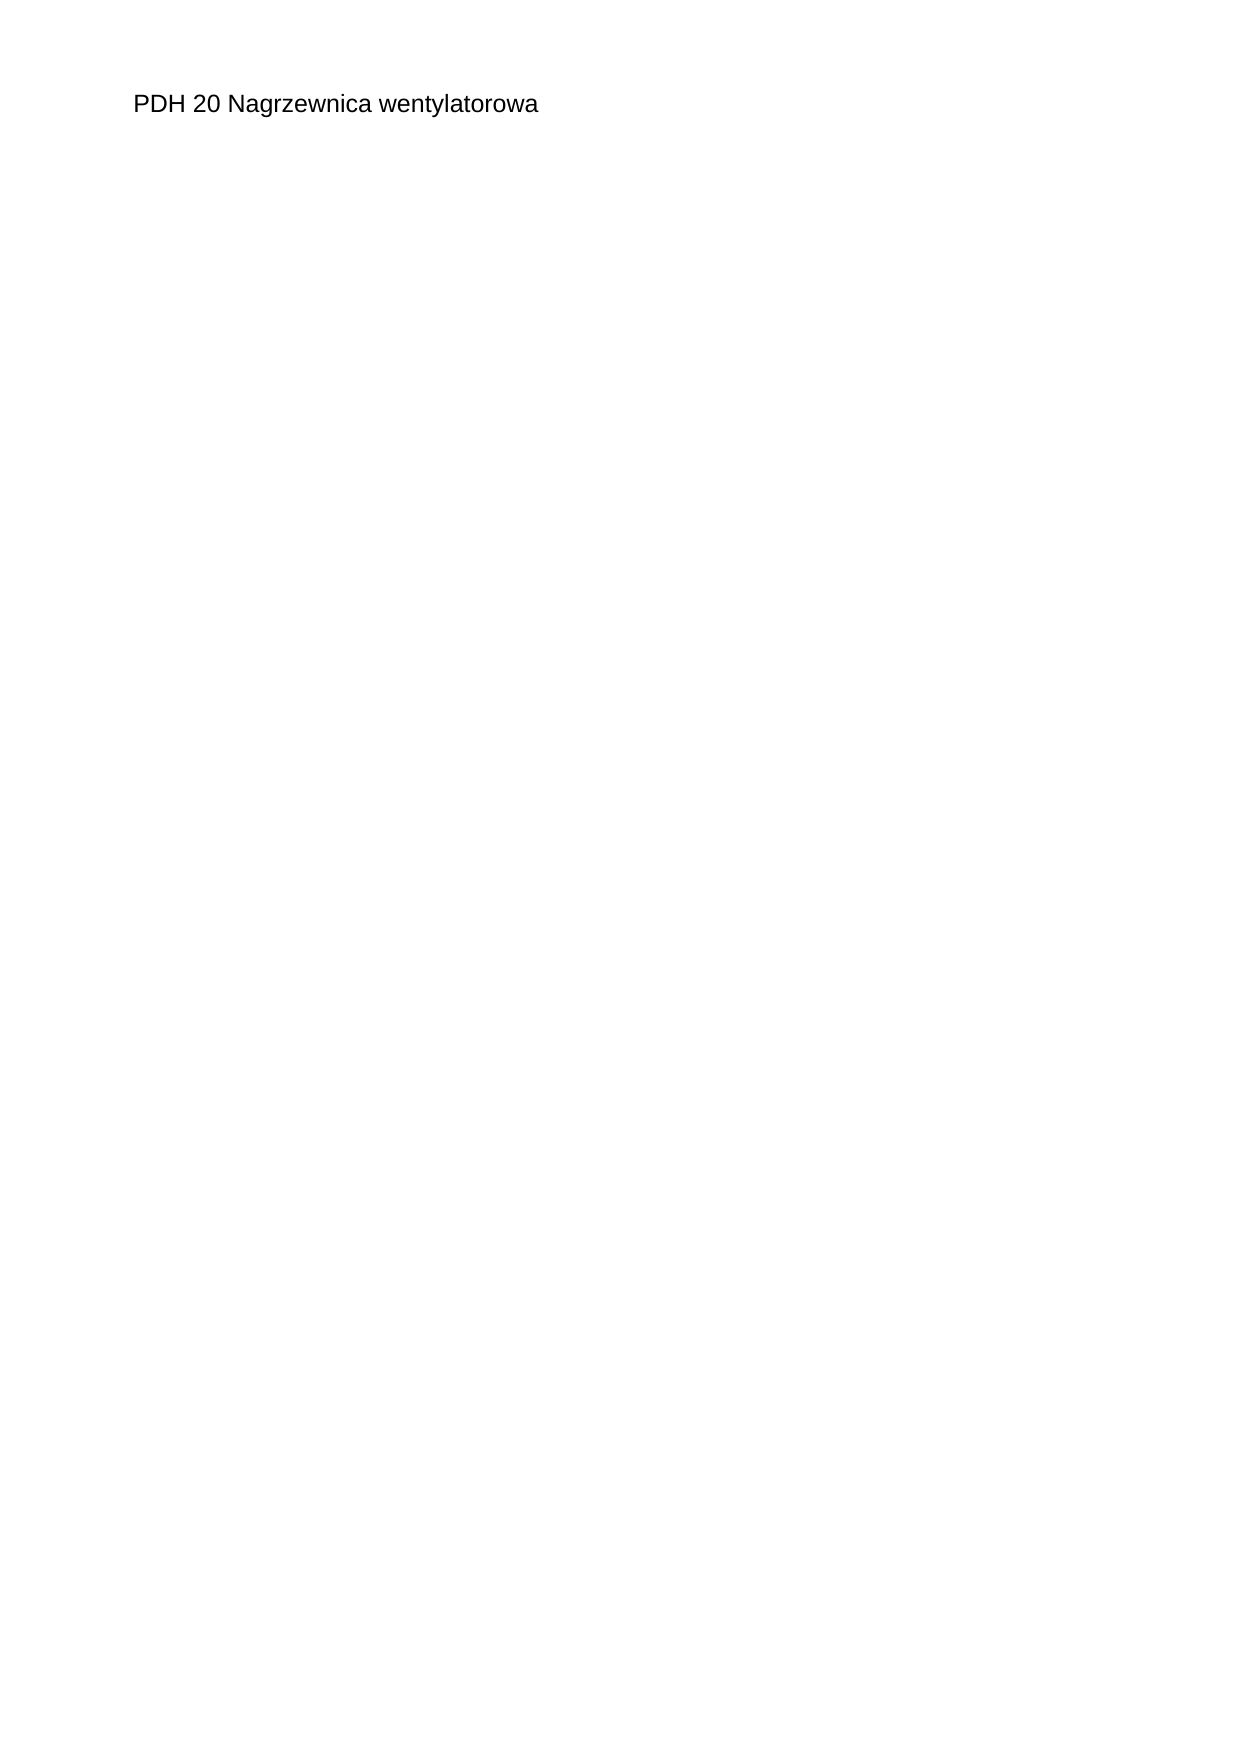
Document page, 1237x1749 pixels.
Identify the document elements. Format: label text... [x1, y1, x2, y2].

text PDH 20 Nagrzewnica wentylatorowa [133, 89, 1148, 117]
